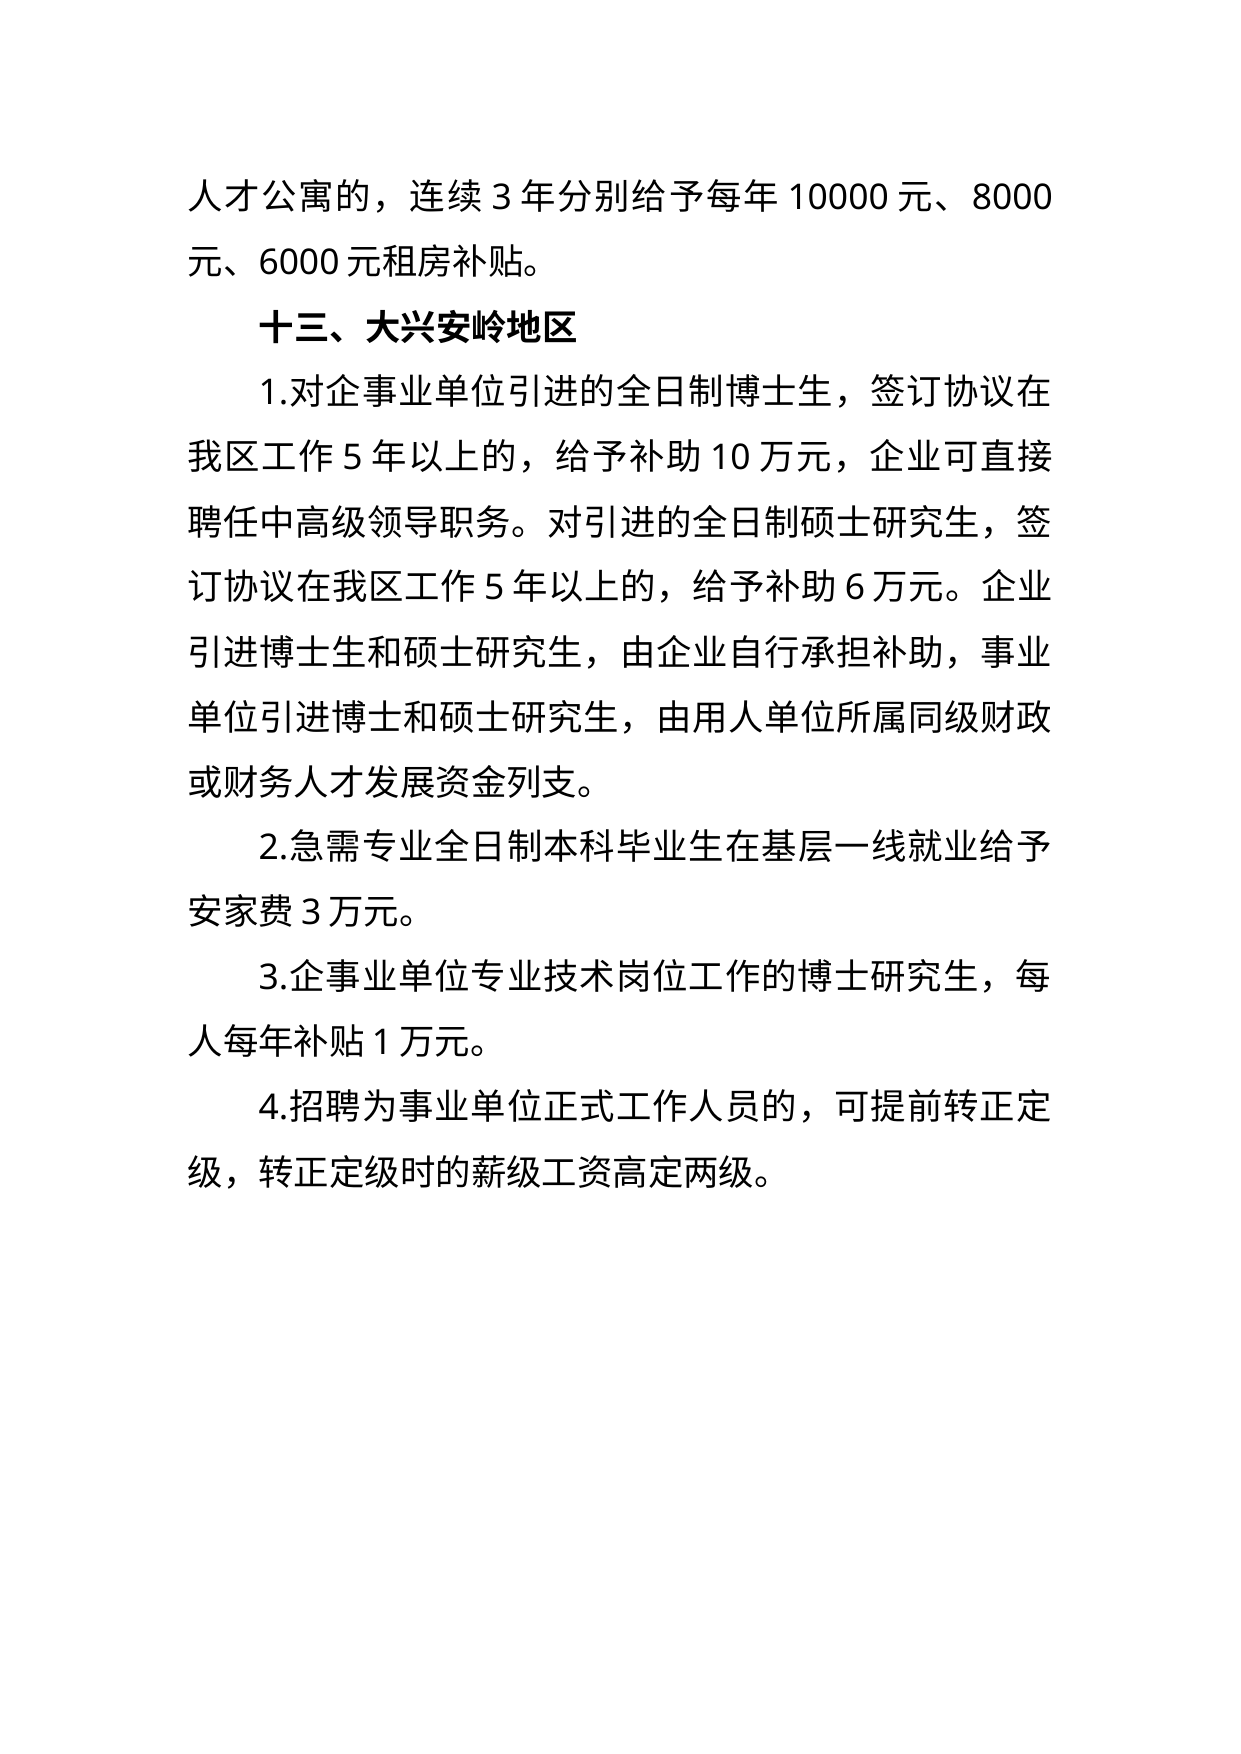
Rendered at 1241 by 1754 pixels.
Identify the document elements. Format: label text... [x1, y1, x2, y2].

text 十三、大兴安岭地区 [187, 292, 1053, 357]
text 2.急需专业全日制本科毕业生在基层一线就业给予安家费3万元。 [187, 812, 1053, 942]
text 4.招聘为事业单位正式工作人员的，可提前转正定级，转正定级时的薪级工资高定两级。 [187, 1072, 1053, 1202]
text 3.企事业单位专业技术岗位工作的博士研究生，每人每年补贴1万元。 [187, 942, 1053, 1072]
text 1.对企事业单位引进的全日制博士生，签订协议在我区工作5年以上的，给予补助10万元，企业可直接聘任中高级领导职务。对引进的全日制硕士研究生，签订协议在我区工作5年以上的，给予补助6万元。企业引进博士生和硕士研究生，由企业自行承担补助，事业单位引进博士和硕士研究生，由用人单位所属同级财政或财务人才发展资金列支。 [187, 357, 1053, 812]
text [187, 162, 1053, 292]
